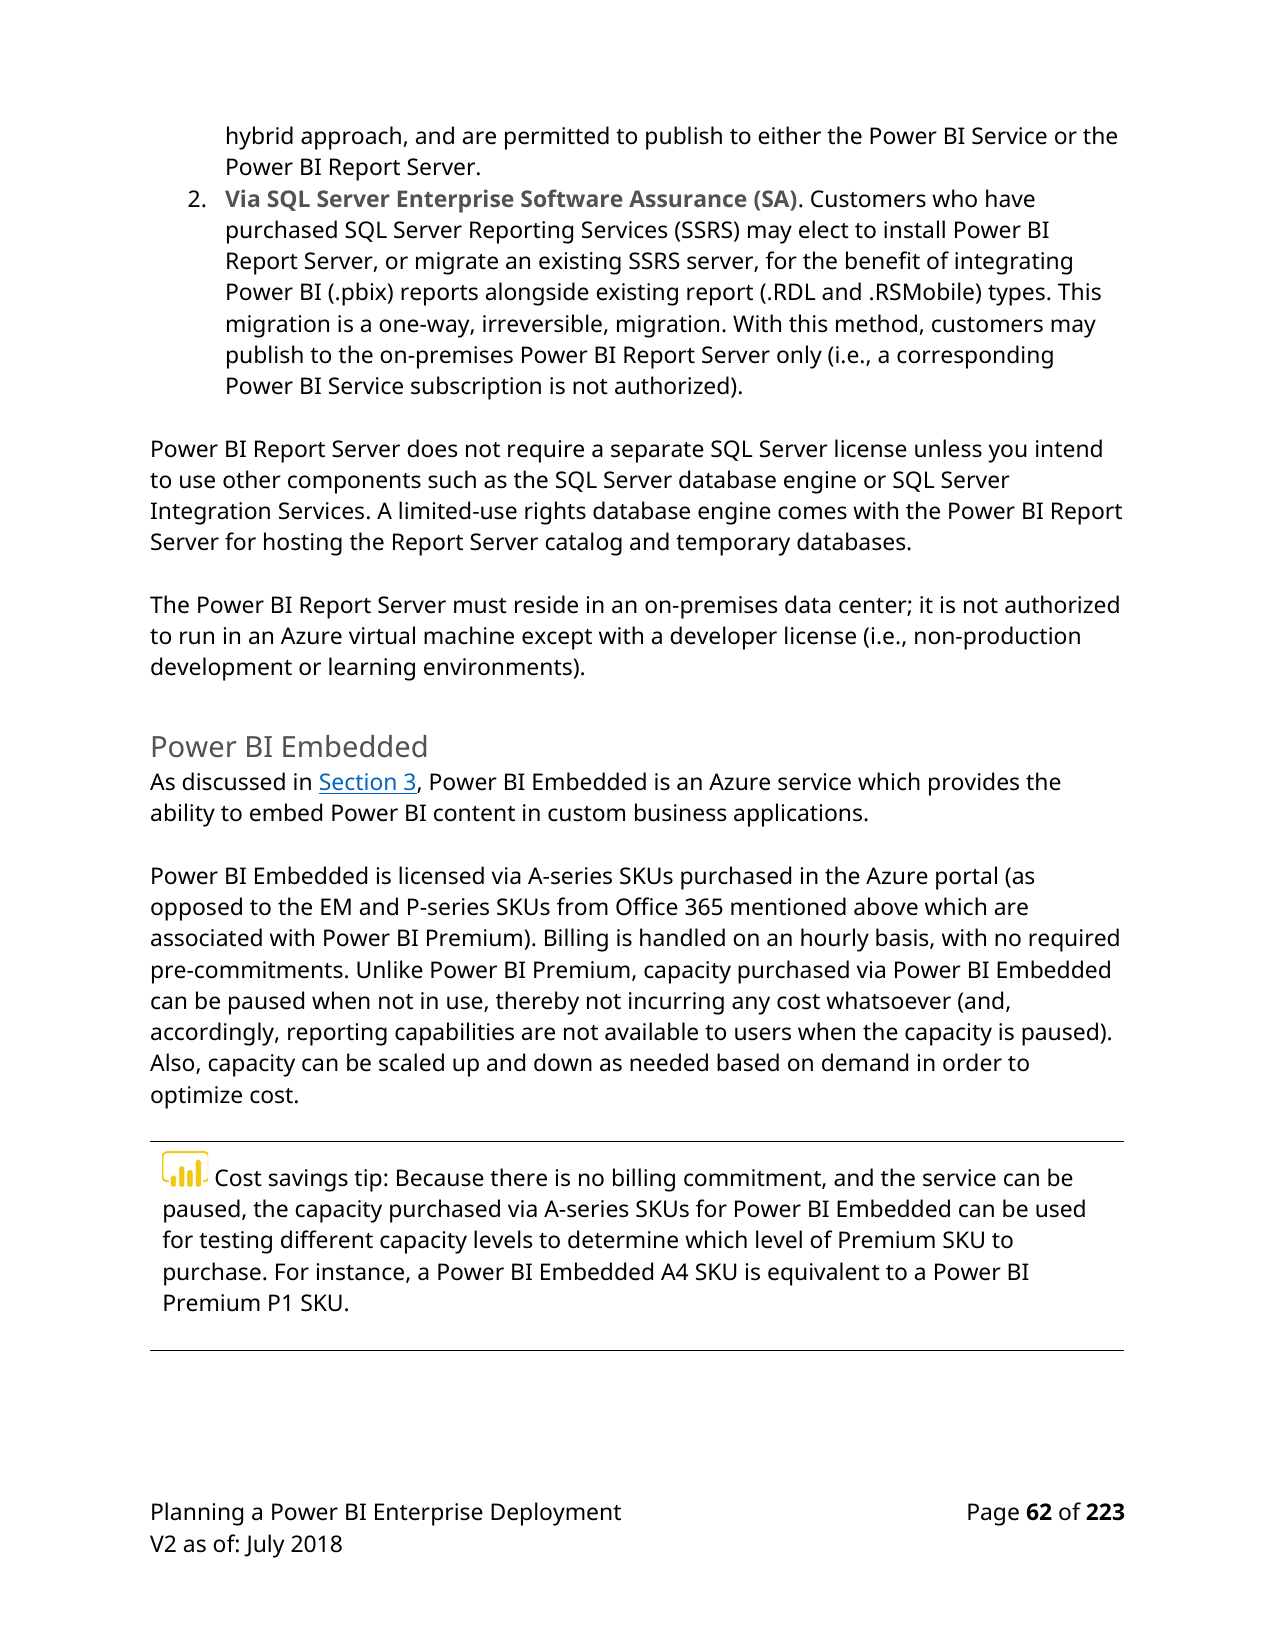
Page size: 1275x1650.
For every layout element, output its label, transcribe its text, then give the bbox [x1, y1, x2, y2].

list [187, 120, 1125, 182]
text Power BI Report Server does not require a separate SQL Server license unless you intend to use other components such as the SQL Server database engine or SQL Server Integration Services. A limited-use rights database engine comes with the Power BI Report Server for hosting the Report Server catalog and temporary databases. [150, 432, 1125, 557]
text Power BI Embedded is licensed via A-series SKUs purchased in the Azure portal (as opposed to the EM and P-series SKUs from Office 365 mentioned above which are associated with Power BI Premium). Billing is handled on an hourly basis, with no required pre-commitments. Unlike Power BI Premium, capacity purchased via Power BI Embedded can be paused when not in use, thereby not incurring any cost whatsoever (and, accordingly, reporting capabilities are not available to users when the capacity is paused). Also, capacity can be scaled up and down as needed based on demand in order to optimize cost. [150, 860, 1125, 1110]
text As discussed in Section 3, Power BI Embedded is an Azure service which provides the ability to embed Power BI content in custom business applications. [150, 766, 1125, 828]
table_header Cost savings tip: Because there is no billing commitment, and the service can be paused, the capacity purchased via A-series SKUs for Power BI Embedded can be used for testing different capacity levels to determine which level of Premium SKU to purchase. For instance, a Power BI Embedded A4 SKU is equivalent to a Power BI Premium P1 SKU. [150, 1142, 1124, 1349]
list Via SQL Server Enterprise Software Assurance (SA). Customers who have purchased SQL Server Reporting Services (SSRS) may elect to install Power BI Report Server, or migrate an existing SSRS server, for the benefit of integrating Power BI (.pbix) reports alongside existing report (.RDL and .RSMobile) types. This migration is a one-way, irreversible, migration. With this method, customers may publish to the on-premises Power BI Report Server only (i.e., a corresponding Power BI Service subscription is not authorized). [187, 182, 1125, 401]
picture [162, 1149, 209, 1187]
text The Power BI Report Server must reside in an on-premises data center; it is not authorized to run in an Azure virtual machine except with a developer license (i.e., non-production development or learning environments). [150, 589, 1125, 682]
subtitle Power BI Embedded [150, 726, 1125, 766]
